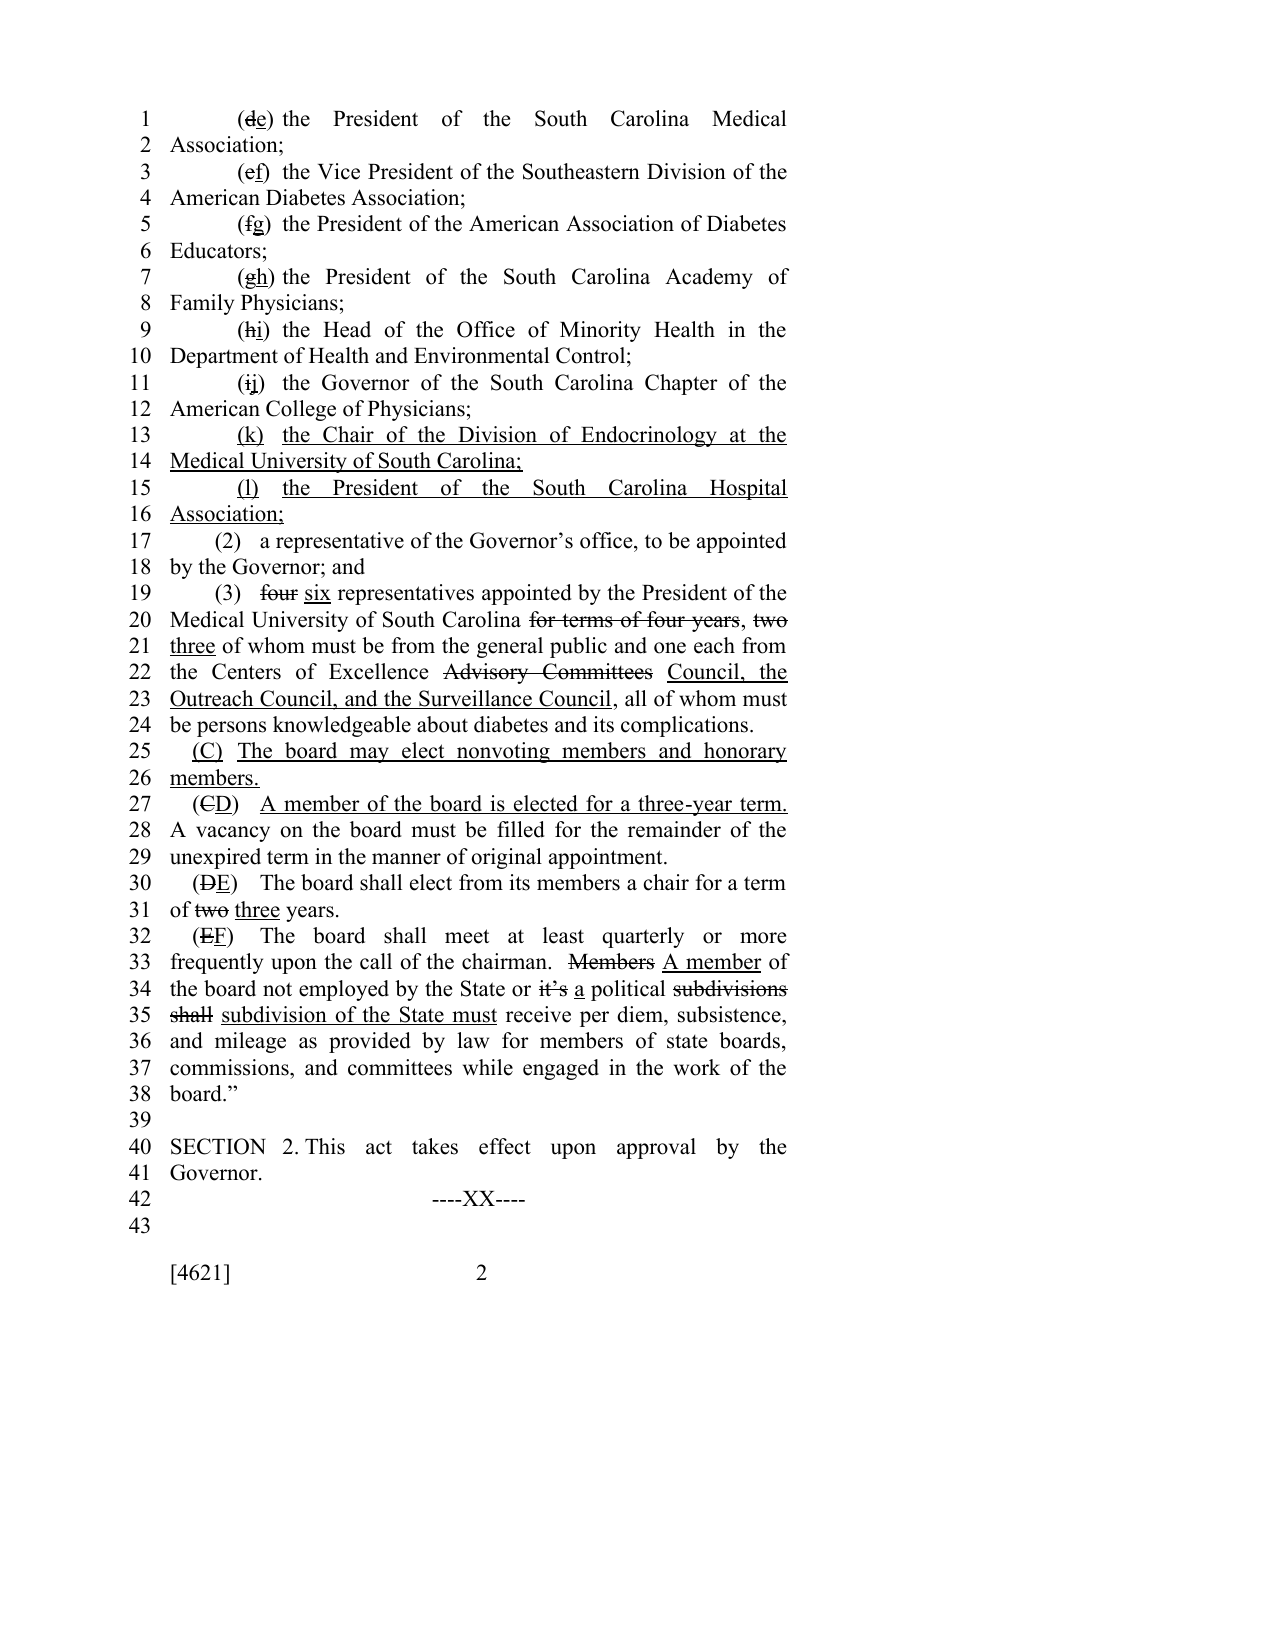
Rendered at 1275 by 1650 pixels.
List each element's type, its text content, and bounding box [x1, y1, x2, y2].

text (DE) The board shall elect from its members a chair for a term of two three years. [169, 869, 787, 922]
text (gh) the President of the South Carolina Academy of Family Physicians; [169, 263, 787, 316]
text (de) the President of the South Carolina Medical Association; [169, 105, 787, 158]
text (C) The board may elect nonvoting members and honorary members. [169, 737, 787, 790]
text ----XX---- [169, 1186, 787, 1212]
text (2) a representative of the Governor’s office, to be appointed by the Governor; and [169, 527, 787, 579]
text SECTION 2. This act takes effect upon approval by the Governor. [169, 1133, 787, 1186]
text (hi) the Head of the Office of Minority Health in the Department of Health and Environmental Control; [169, 316, 787, 368]
text (ef) the Vice President of the Southeastern Division of the American Diabetes Association; [169, 158, 787, 210]
text (EF) The board shall meet at least quarterly or more frequently upon the call of the chairman. Members A member of the board not employed by the State or it’s a political subdivisions shall subdivision of the State must receive per diem, subsistence, and mileage as provided by law for members of state boards, commissions, and committees while engaged in the work of the board.” [169, 922, 787, 1106]
text (3) four six representatives appointed by the President of the Medical University of South Carolina for terms of four years, two three of whom must be from the general public and one each from the Centers of Excellence Advisory Committees Council, the Outreach Council, and the Surveillance Council, all of whom must be persons knowledgeable about diabetes and its complications. [169, 579, 787, 737]
text (CD) A member of the board is elected for a three-year term. A vacancy on the board must be filled for the remainder of the unexpired term in the manner of original appointment. [169, 790, 787, 869]
text (ij) the Governor of the South Carolina Chapter of the American College of Physicians; [169, 368, 787, 421]
text (k) the Chair of the Division of Endocrinology at the Medical University of South Carolina; [169, 421, 787, 474]
text (l) the President of the South Carolina Hospital Association; [169, 474, 787, 527]
text (fg) the President of the American Association of Diabetes Educators; [169, 210, 787, 263]
